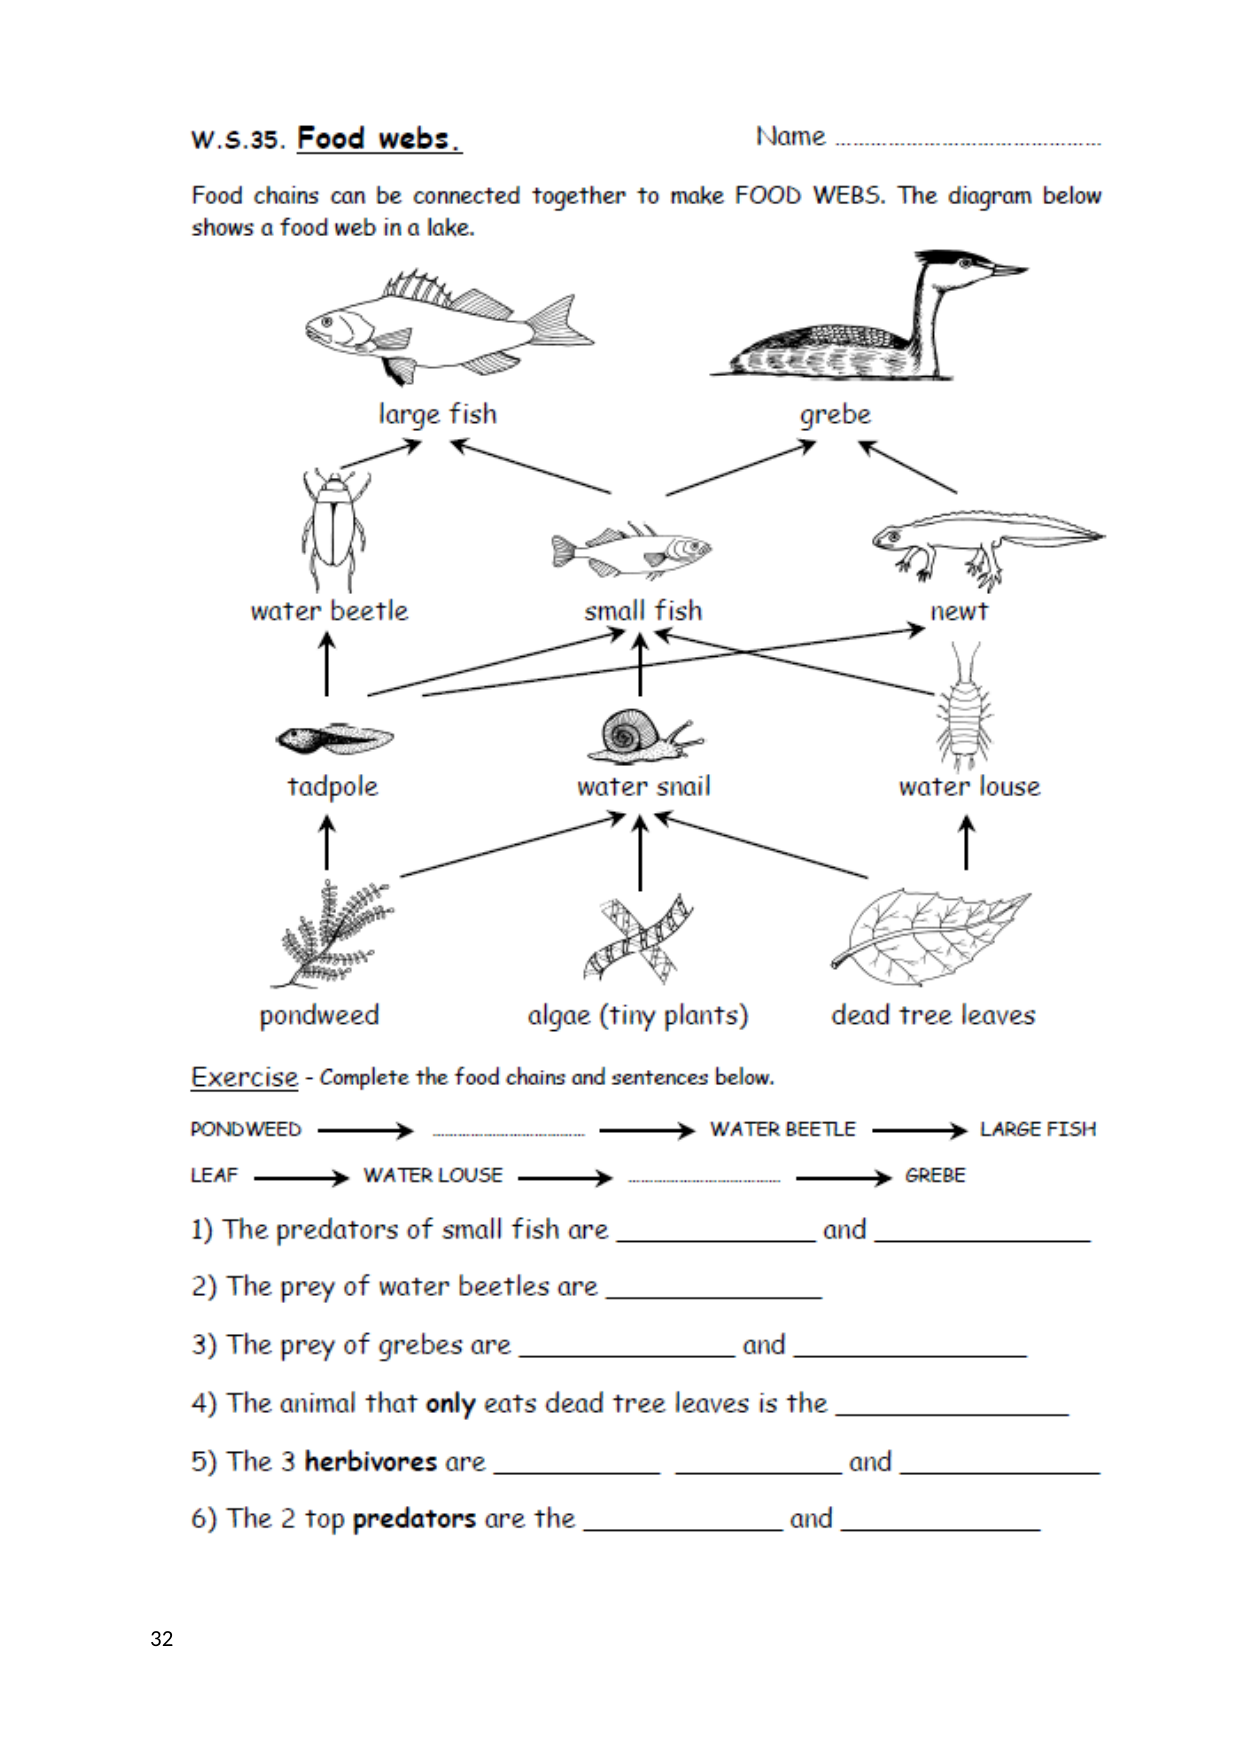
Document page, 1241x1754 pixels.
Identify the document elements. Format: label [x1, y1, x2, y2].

picture [150, 103, 1119, 1560]
